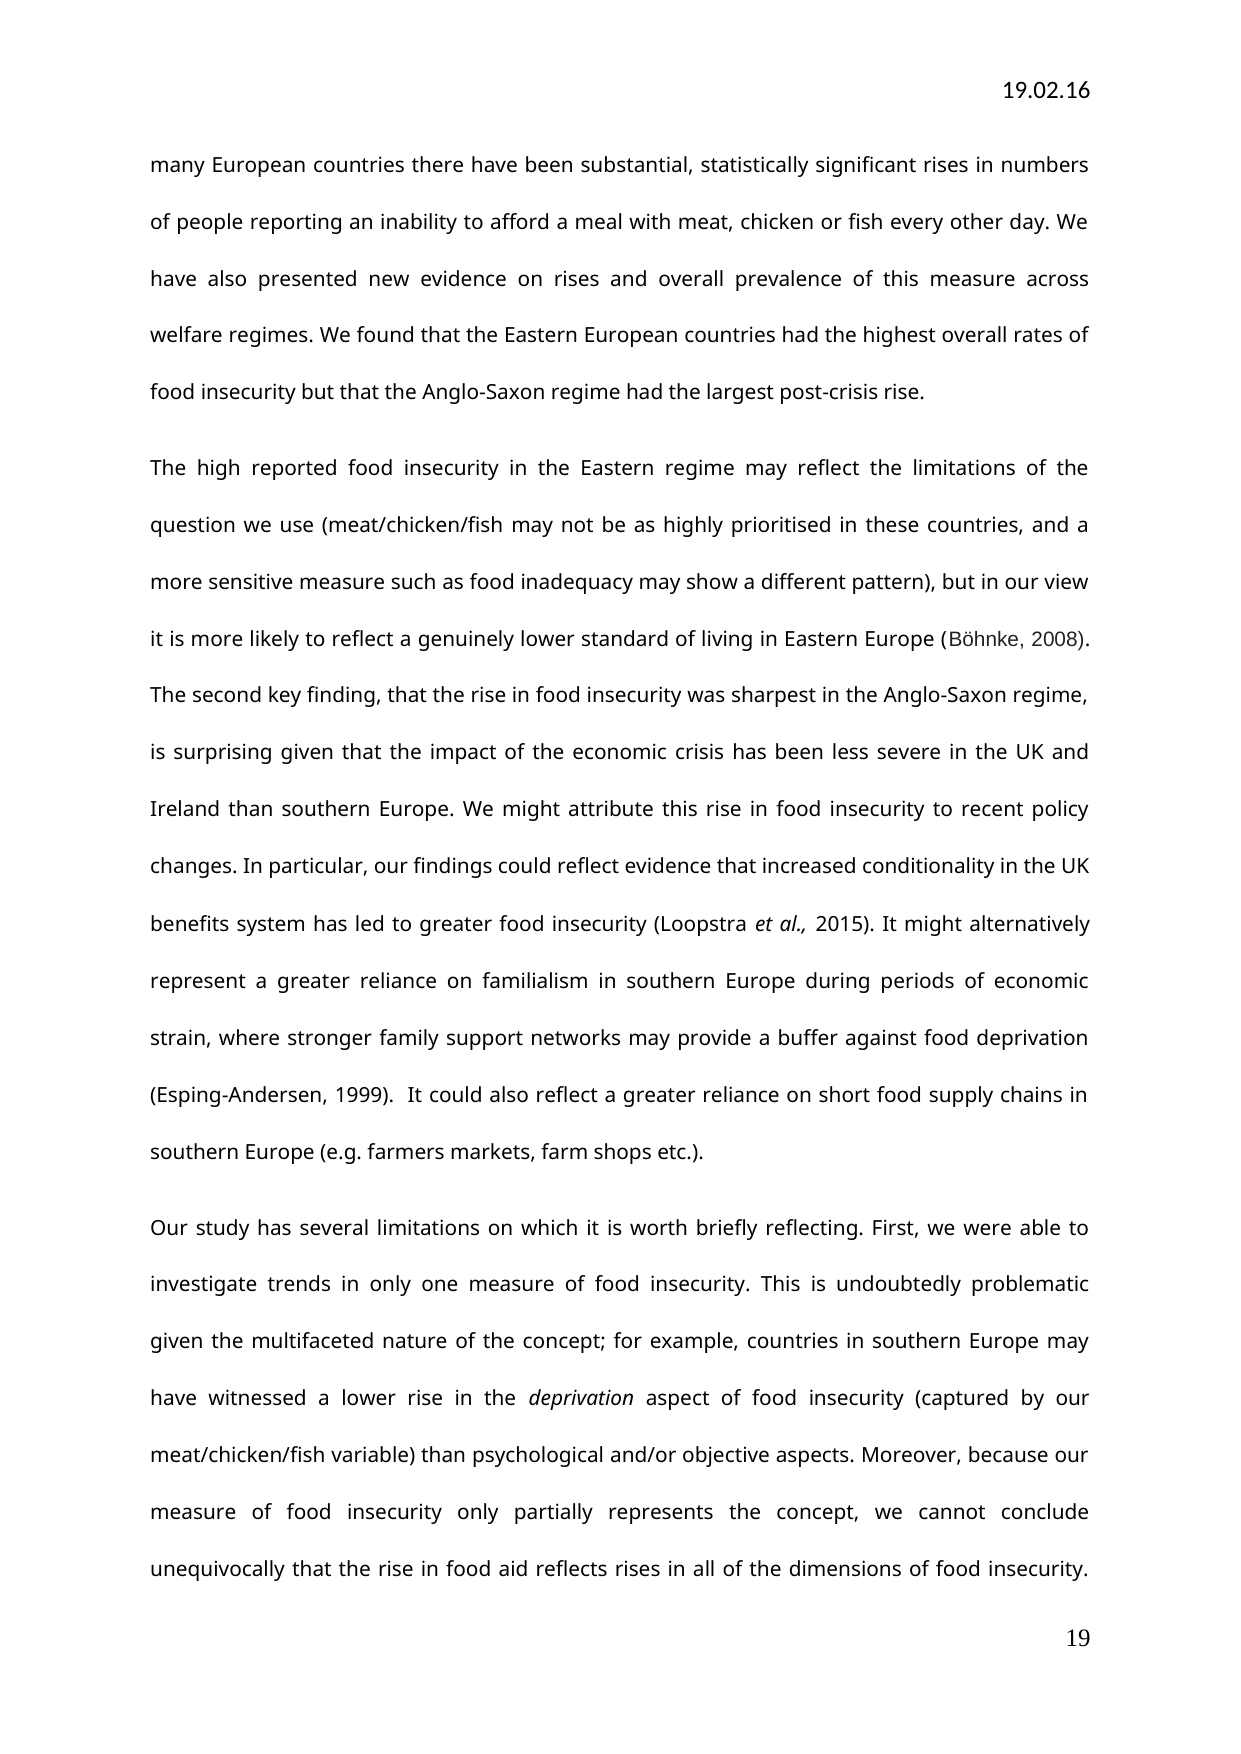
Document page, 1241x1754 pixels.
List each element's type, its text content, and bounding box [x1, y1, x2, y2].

text The high reported food insecurity in the Eastern regime may reflect the limitations of the question we use (meat/chicken/fish may not be as highly prioritised in these countries, and a more sensitive measure such as food inadequacy may show a different pattern), but in our view it is more likely to reflect a genuinely lower standard of living in Eastern Europe (Böhnke, 2008). The second key finding, that the rise in food insecurity was sharpest in the Anglo-Saxon regime, is surprising given that the impact of the economic crisis has been less severe in the UK and Ireland than southern Europe. We might attribute this rise in food insecurity to recent policy changes. In particular, our findings could reflect evidence that increased conditionality in the UK benefits system has led to greater food insecurity (Loopstra et al., 2015). It might alternatively represent a greater reliance on familialism in southern Europe during periods of economic strain, where stronger family support networks may provide a buffer against food deprivation (Esping-Andersen, 1999). It could also reflect a greater reliance on short food supply chains in southern Europe (e.g. farmers markets, farm shops etc.). [150, 453, 1090, 1165]
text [150, 1213, 1090, 1582]
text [150, 150, 1090, 406]
